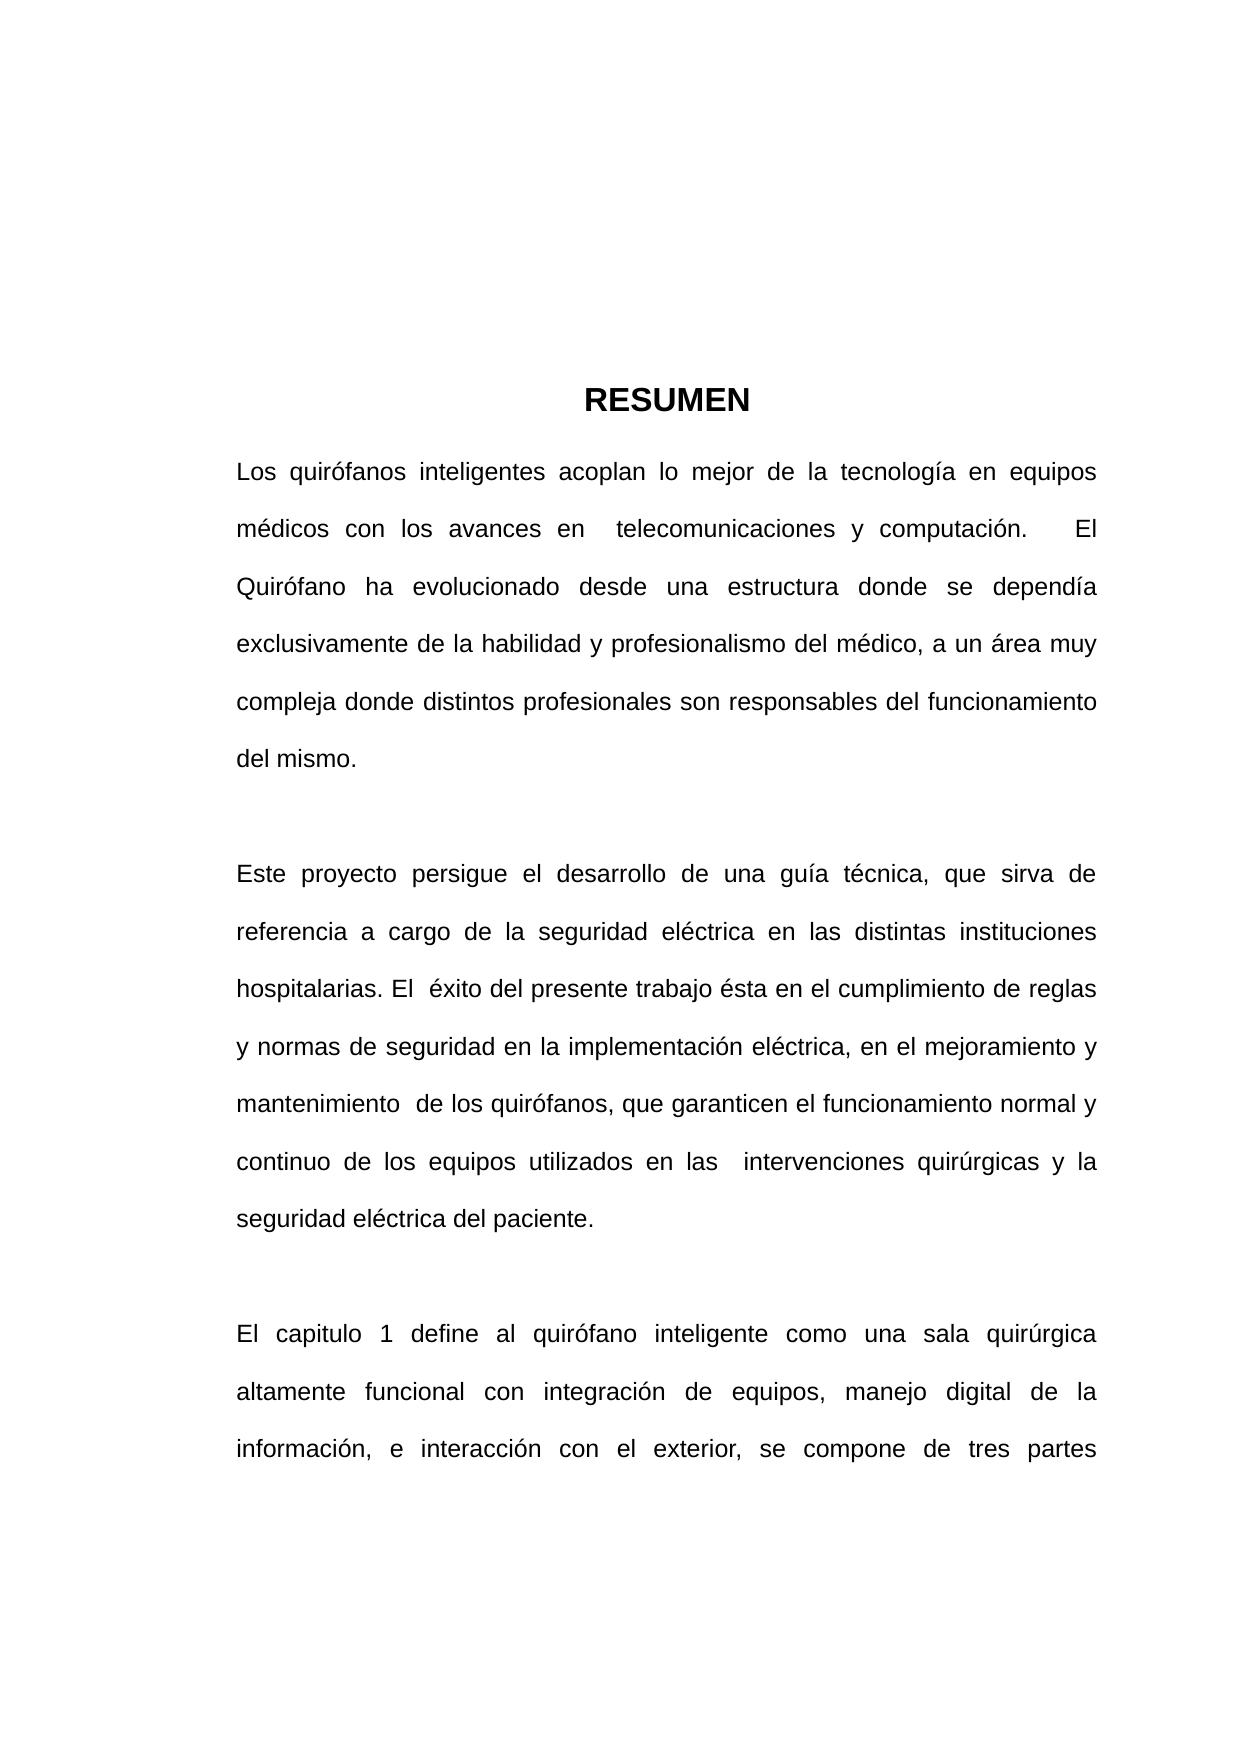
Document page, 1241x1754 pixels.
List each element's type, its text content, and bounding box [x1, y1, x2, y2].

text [236, 1319, 1098, 1463]
text Este proyecto persigue el desarrollo de una guía técnica, que sirva de referencia a cargo de la seguridad eléctrica en las distintas instituciones hospitalarias. El éxito del presente trabajo ésta en el cumplimiento de reglas y normas de seguridad en la implementación eléctrica, en el mejoramiento y mantenimiento de los quirófanos, que garanticen el funcionamiento normal y continuo de los equipos utilizados en las intervenciones quirúrgicas y la seguridad eléctrica del paciente. [236, 859, 1098, 1233]
text Los quirófanos inteligentes acoplan lo mejor de la tecnología en equipos médicos con los avances en telecomunicaciones y computación. El Quirófano ha evolucionado desde una estructura donde se dependía exclusivamente de la habilidad y profesionalismo del médico, a un área muy compleja donde distintos profesionales son responsables del funcionamiento del mismo. [236, 457, 1098, 773]
text RESUMEN [236, 380, 1098, 418]
